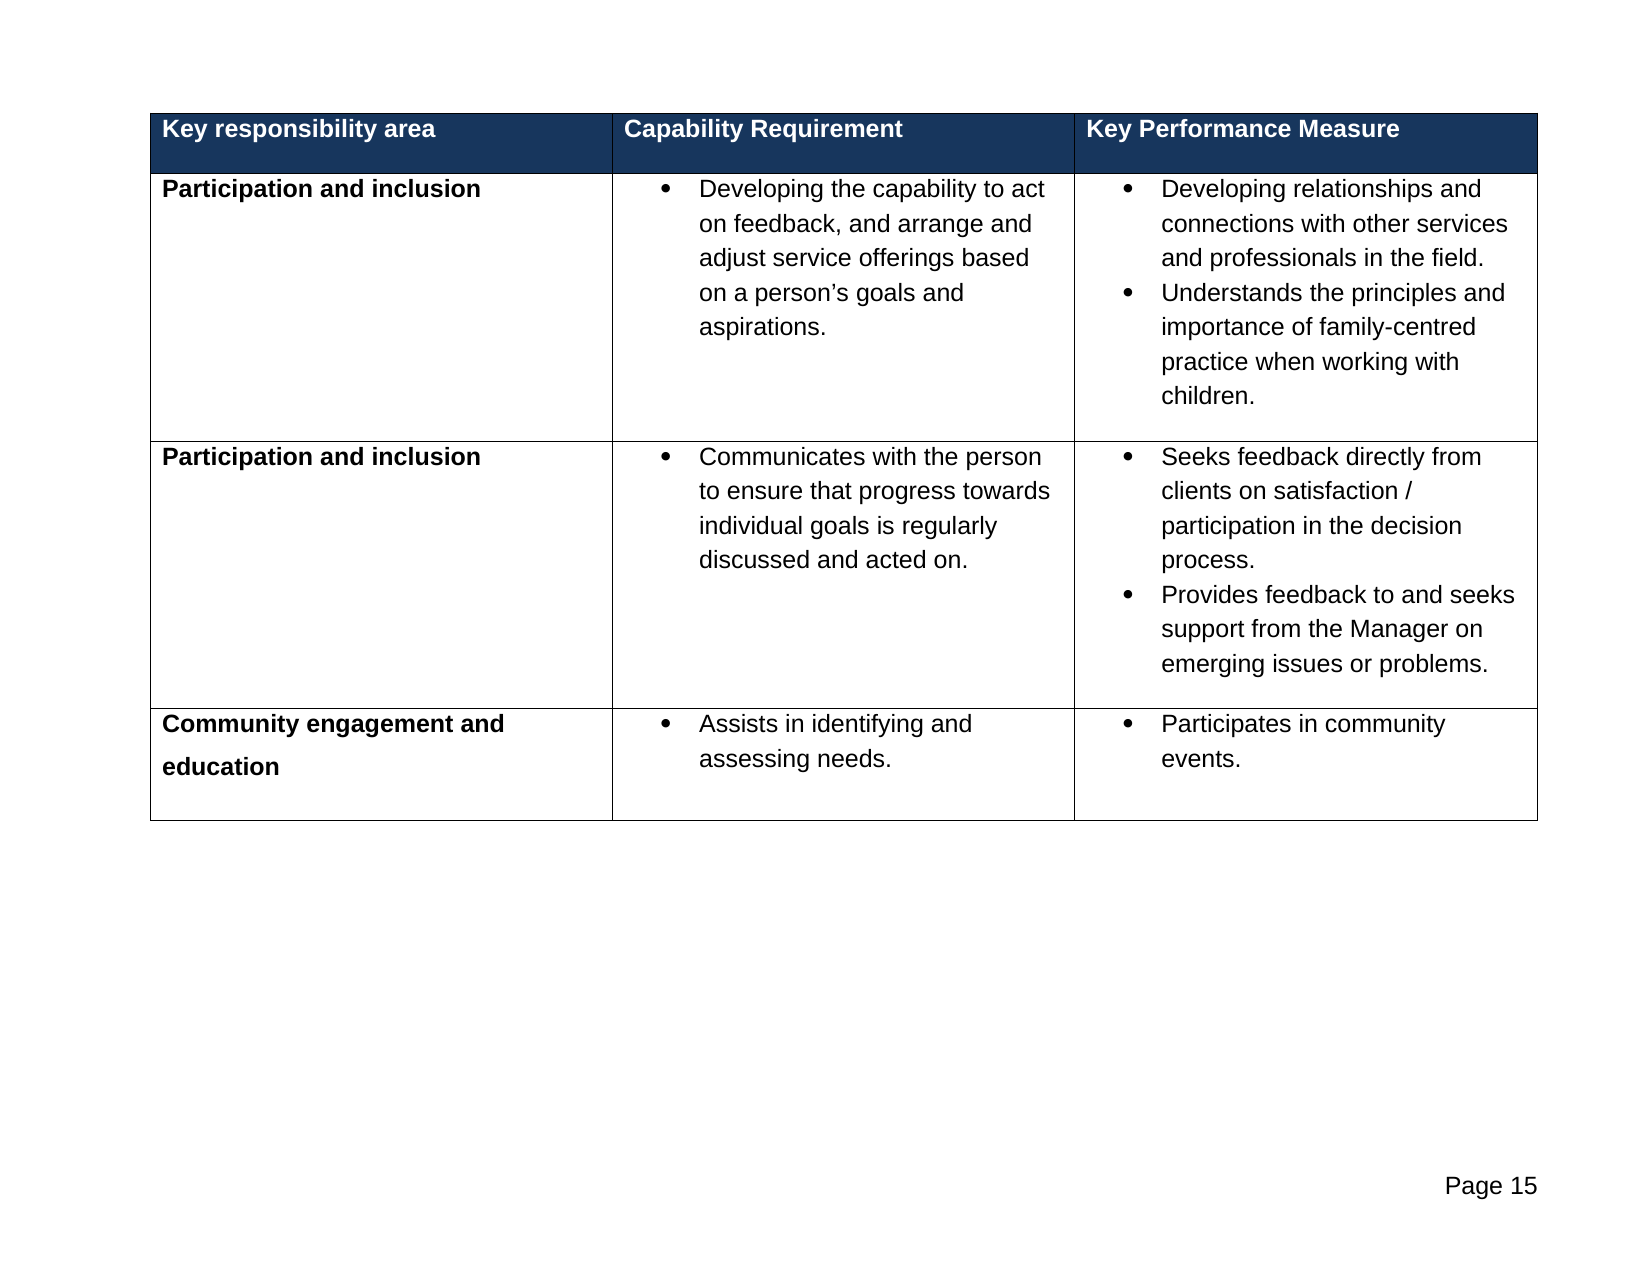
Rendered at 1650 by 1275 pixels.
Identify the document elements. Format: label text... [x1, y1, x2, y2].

table_cell Assists in identifying and assessing needs. [613, 709, 1074, 820]
table_cell Developing relationships and connections with other services and professionals in the field. Understands the principles and importance of family-centred practice when working with children. [1075, 174, 1537, 441]
table_cell Participation and inclusion [151, 442, 612, 708]
table_cell Communicates with the person to ensure that progress towards individual goals is regularly discussed and acted on. [613, 442, 1074, 708]
table_header Capability Requirement [613, 114, 1074, 173]
table_cell Community engagement and education [151, 709, 612, 820]
table_cell Seeks feedback directly from clients on satisfaction / participation in the decision process. Provides feedback to and seeks support from the Manager on emerging issues or problems. [1075, 442, 1537, 708]
table_cell Participation and inclusion [151, 174, 612, 441]
table_header Key Performance Measure [1075, 114, 1537, 173]
table_cell Developing the capability to act on feedback, and arrange and adjust service offerings based on a person’s goals and aspirations. [613, 174, 1074, 441]
table_cell Participates in community events. [1075, 709, 1537, 820]
table_header Key responsibility area [151, 114, 612, 173]
